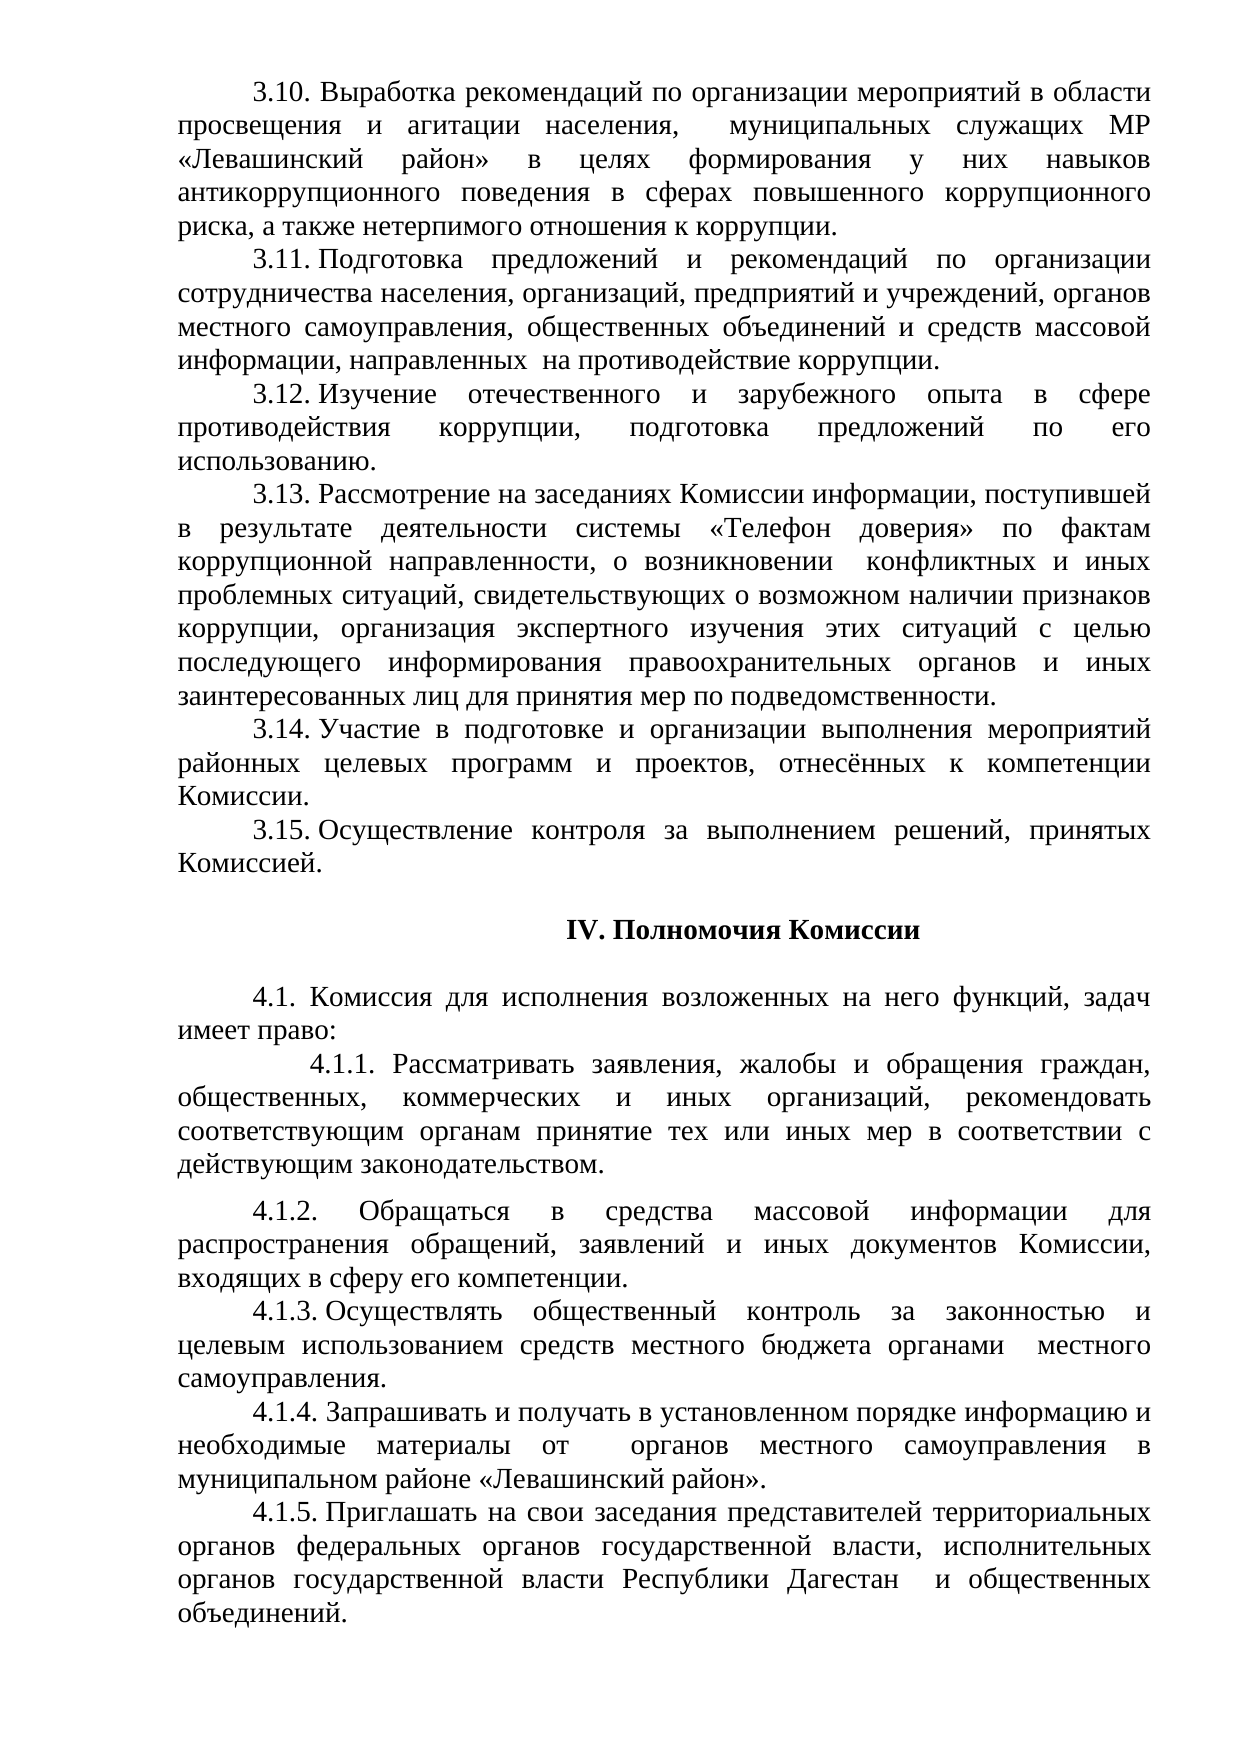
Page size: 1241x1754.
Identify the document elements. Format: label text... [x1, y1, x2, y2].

text 3.13. Рассмотрение на заседаниях Комиссии информации, поступившей в результате деятельности системы «Телефон доверия» по фактам коррупционной направленности, о возникновении конфликтных и иных проблемных ситуаций, свидетельствующих о возможном наличии признаков коррупции, организация экспертного изучения этих ситуаций с целью последующего информирования правоохранительных органов и иных заинтересованных лиц для принятия мер по подведомственности. [177, 476, 1152, 711]
text 4.1.5. Приглашать на свои заседания представителей территориальных органов федеральных органов государственной власти, исполнительных органов государственной власти Республики Дагестан и общественных объединений. [177, 1494, 1152, 1629]
text 4.1.2. Обращаться в средства массовой информации для распространения обращений, заявлений и иных документов Комиссии, входящих в сферу его компетенции. [177, 1193, 1152, 1293]
text 4.1.3. Осуществлять общественный контроль за законностью и целевым использованием средств местного бюджета органами местного самоуправления. [177, 1293, 1152, 1394]
text 4.1. Комиссия для исполнения возложенных на него функций, задач имеет право: [177, 979, 1152, 1046]
text 4.1.4. Запрашивать и получать в установленном порядке информацию и необходимые материалы от органов местного самоуправления в муниципальном районе «Левашинский район». [177, 1394, 1152, 1494]
text 3.12. Изучение отечественного и зарубежного опыта в сфере противодействия коррупции, подготовка предложений по его использованию. [177, 376, 1152, 476]
text IV. Полномочия Комиссии [177, 912, 1152, 945]
text 3.10. Выработка рекомендаций по организации мероприятий в области просвещения и агитации населения, муниципальных служащих МР «Левашинский район» в целях формирования у них навыков антикоррупционного поведения в сферах повышенного коррупционного риска, а также нетерпимого отношения к коррупции. [177, 74, 1152, 242]
text 3.15. Осуществление контроля за выполнением решений, принятых Комиссией. [177, 812, 1152, 879]
text 3.11. Подготовка предложений и рекомендаций по организации сотрудничества населения, организаций, предприятий и учреждений, органов местного самоуправления, общественных объединений и средств массовой информации, направленных на противодействие коррупции. [177, 242, 1152, 376]
text 3.14. Участие в подготовке и организации выполнения мероприятий районных целевых программ и проектов, отнесённых к компетенции Комиссии. [177, 711, 1152, 812]
text 4.1.1. Рассматривать заявления, жалобы и обращения граждан, общественных, коммерческих и иных организаций, рекомендовать соответствующим органам принятие тех или иных мер в соответствии с действующим законодательством. [177, 1046, 1152, 1180]
